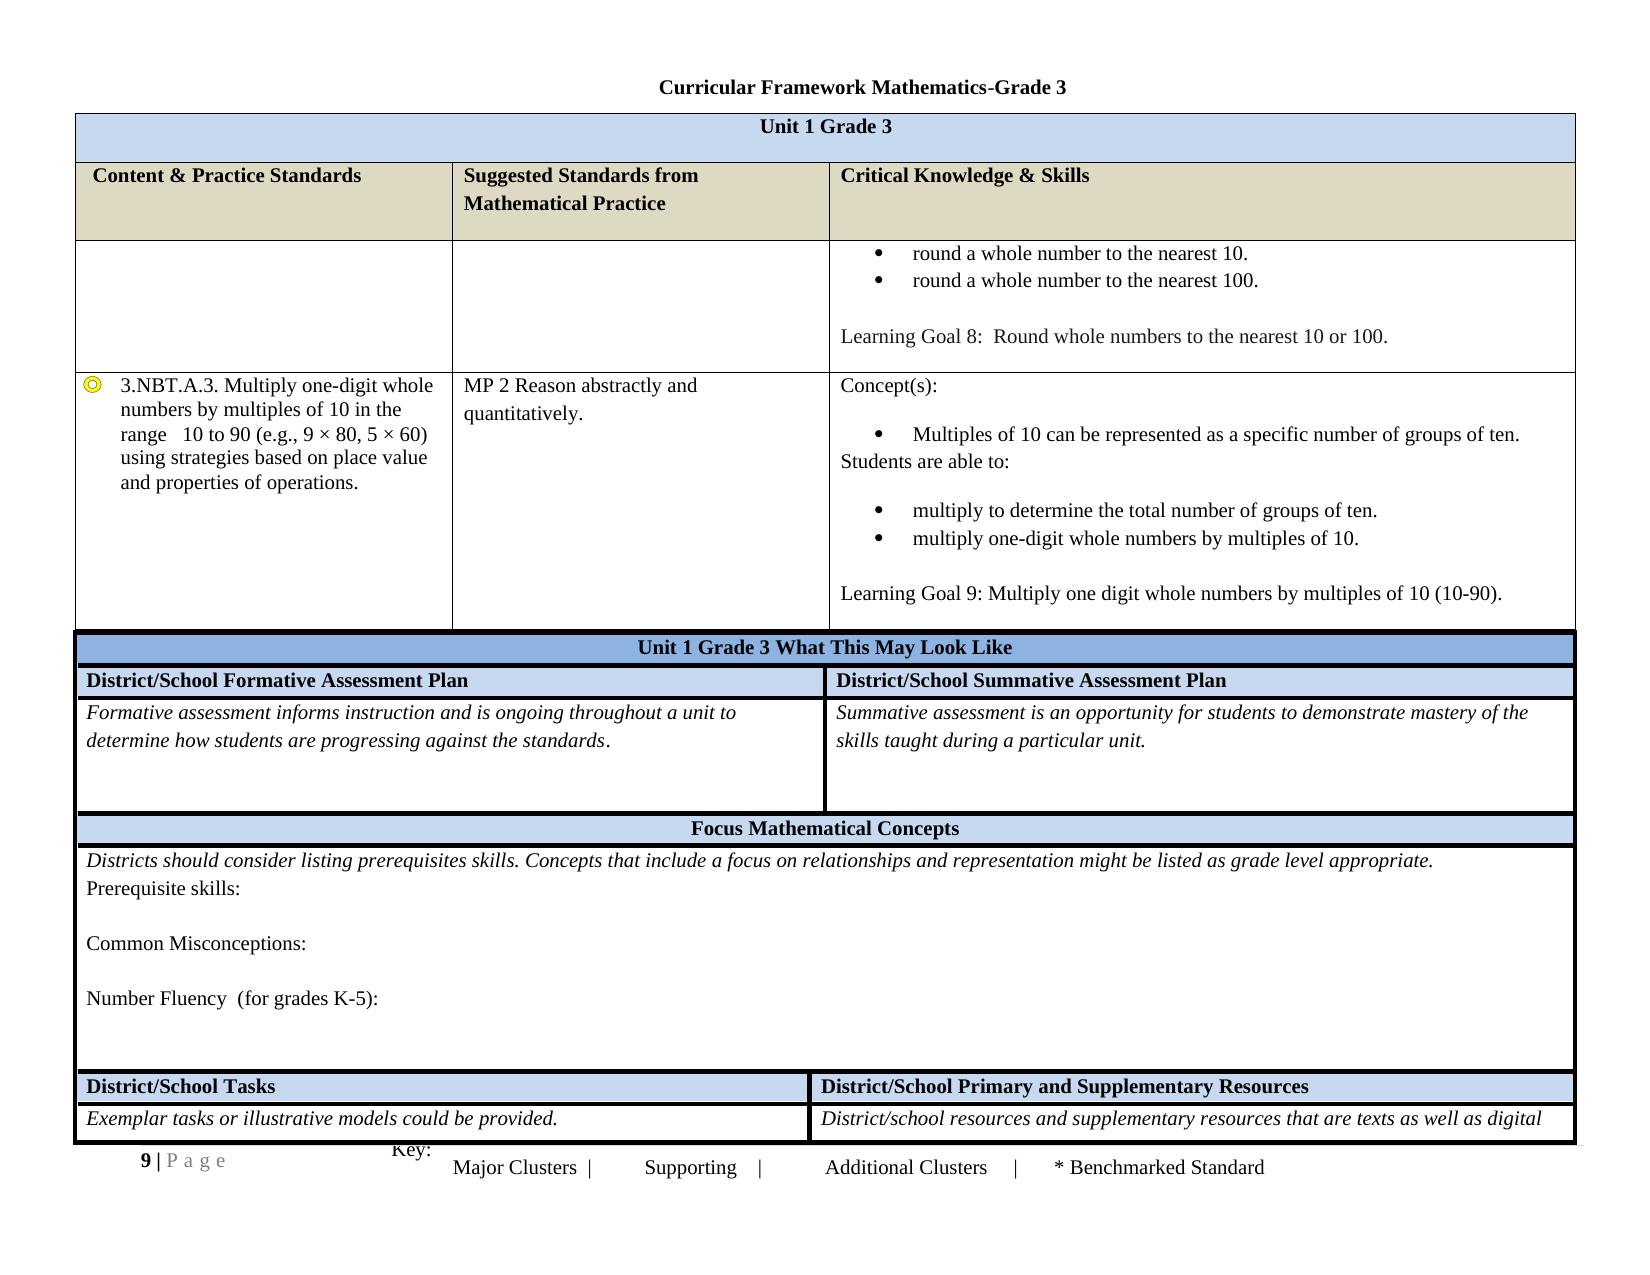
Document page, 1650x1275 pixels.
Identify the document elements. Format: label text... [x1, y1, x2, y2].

table_cell Formative assessment informs instruction and is ongoing throughout a unit to determine how students are progressing against the standards. [77, 697, 823, 811]
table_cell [830, 241, 1575, 372]
table_header Unit 1 Grade 3 [76, 114, 1575, 162]
table_cell Content & Practice Standards [76, 163, 452, 240]
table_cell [76, 241, 452, 372]
table_cell Suggested Standards from Mathematical Practice [453, 163, 829, 240]
table_cell MP 2 Reason abstractly and quantitatively. [453, 373, 829, 629]
table_cell 3.NBT.A.3. Multiply one-digit whole numbers by multiples of 10 in the range 10 to 90 (e.g., 9 × 80, 5 × 60) using strategies based on place value and properties of operations. [76, 373, 452, 629]
table_cell Districts should consider listing prerequisites skills. Concepts that include a focus on relationships and representation might be listed as grade level appropriate. Prerequisite skills: Common Misconceptions: Number Fluency (for grades K-5): [77, 844, 1573, 1069]
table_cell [77, 1103, 807, 1140]
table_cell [453, 241, 829, 372]
table_cell District/School Formative Assessment Plan [77, 664, 823, 696]
table_cell District/School Summative Assessment Plan [827, 668, 1573, 696]
table_cell Critical Knowledge & Skills [830, 163, 1575, 240]
table_cell Focus Mathematical Concepts [77, 812, 1573, 843]
table_cell Summative assessment is an opportunity for students to demonstrate mastery of the skills taught during a particular unit. [827, 700, 1573, 811]
picture [83, 376, 102, 393]
table_cell District/School Primary and Supplementary Resources [812, 1074, 1573, 1101]
table_cell District/School Tasks [77, 1070, 807, 1101]
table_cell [812, 1106, 1573, 1140]
table_cell Concept(s): Multiples of 10 can be represented as a specific number of groups of ten. Students are able to: multiply to determine the total number of groups of ten. multiply one-digit whole numbers by multiples of 10. Learning Goal 9: Multiply one digit whole numbers by multiples of 10 (10-90). [830, 373, 1575, 629]
table_header Unit 1 Grade 3 What This May Look Like [77, 635, 1573, 663]
